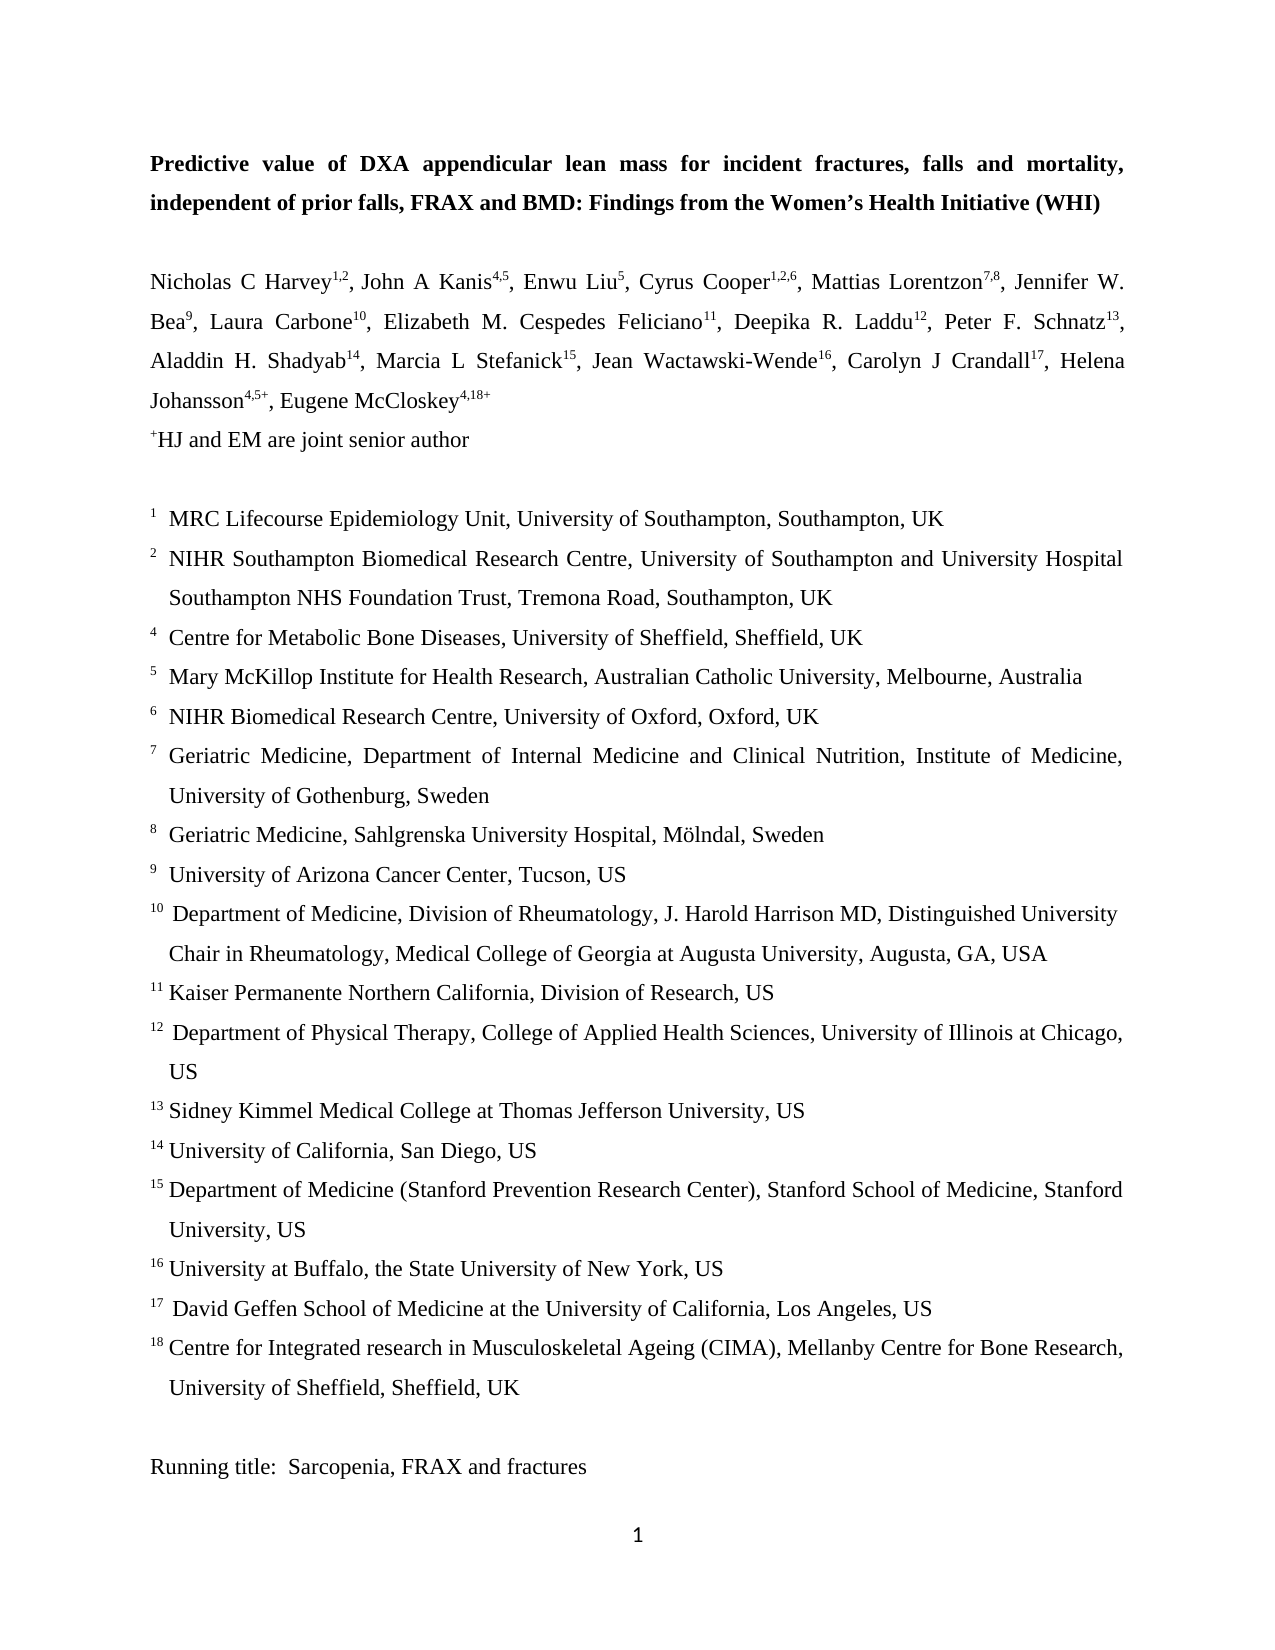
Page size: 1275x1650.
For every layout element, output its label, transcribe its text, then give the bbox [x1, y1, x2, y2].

text 11 Kaiser Permanente Northern California, Division of Research, US [150, 979, 1125, 1005]
text 17 David Geffen School of Medicine at the University of California, Los Angeles, US [150, 1295, 1125, 1321]
text 12 Department of Physical Therapy, College of Applied Health Sciences, University of Illinois at Chicago, US [150, 1018, 1125, 1084]
text Predictive value of DXA appendicular lean mass for incident fractures, falls and mortality, independent of prior falls, FRAX and BMD: Findings from the Women’s Health Initiative (WHI) [150, 150, 1125, 216]
text Nicholas C Harvey1,2, John A Kanis4,5, Enwu Liu5, Cyrus Cooper1,2,6, Mattias Lorentzon7,8, Jennifer W. Bea9, Laura Carbone10, Elizabeth M. Cespedes Feliciano11, Deepika R. Laddu12, Peter F. Schnatz13, Aladdin H. Shadyab14, Marcia L Stefanick15, Jean Wactawski-Wende16, Carolyn J Crandall17, Helena Johansson4,5+, Eugene McCloskey4,18+ [150, 268, 1125, 413]
text 2 NIHR Southampton Biomedical Research Centre, University of Southampton and University Hospital Southampton NHS Foundation Trust, Tremona Road, Southampton, UK [150, 545, 1125, 611]
text 8 Geriatric Medicine, Sahlgrenska University Hospital, Mölndal, Sweden [150, 821, 1125, 847]
text 16 University at Buffalo, the State University of New York, US [150, 1255, 1125, 1282]
text 9 University of Arizona Cancer Center, Tucson, US [150, 861, 1125, 887]
text 4 Centre for Metabolic Bone Diseases, University of Sheffield, Sheffield, UK [150, 624, 1125, 650]
text 6 NIHR Biomedical Research Centre, University of Oxford, Oxford, UK [150, 703, 1125, 729]
text +HJ and EM are joint senior author [150, 426, 1125, 453]
text Running title: Sarcopenia, FRAX and fractures [150, 1453, 1125, 1479]
text 7 Geriatric Medicine, Department of Internal Medicine and Clinical Nutrition, Institute of Medicine, University of Gothenburg, Sweden [150, 742, 1125, 808]
text 10 Department of Medicine, Division of Rheumatology, J. Harold Harrison MD, Distinguished University Chair in Rheumatology, Medical College of Georgia at Augusta University, Augusta, GA, USA [150, 900, 1125, 966]
text 15 Department of Medicine (Stanford Prevention Research Center), Stanford School of Medicine, Stanford University, US [150, 1176, 1125, 1242]
text 13 Sidney Kimmel Medical College at Thomas Jefferson University, US [150, 1097, 1125, 1124]
text 14 University of California, San Diego, US [150, 1137, 1125, 1163]
text 1 MRC Lifecourse Epidemiology Unit, University of Southampton, Southampton, UK [150, 505, 1125, 532]
text 5 Mary McKillop Institute for Health Research, Australian Catholic University, Melbourne, Australia [150, 663, 1125, 689]
text 18 Centre for Integrated research in Musculoskeletal Ageing (CIMA), Mellanby Centre for Bone Research, University of Sheffield, Sheffield, UK [150, 1334, 1125, 1400]
